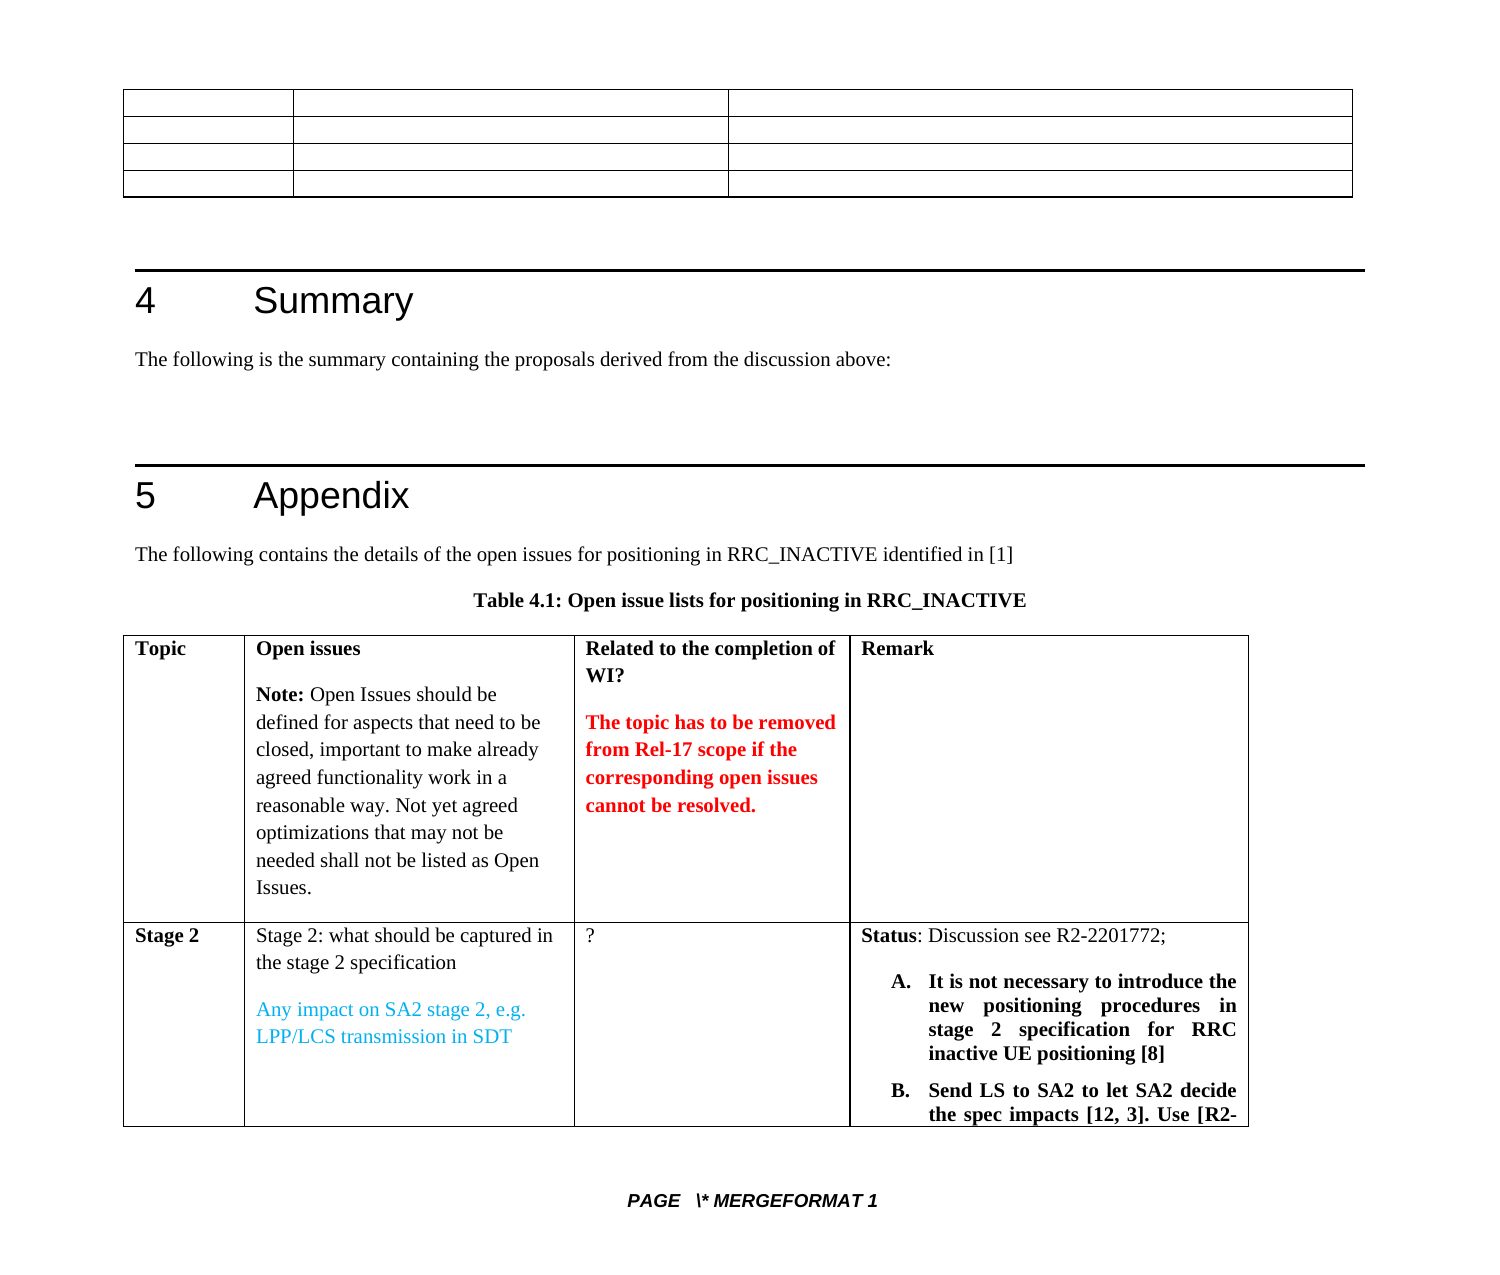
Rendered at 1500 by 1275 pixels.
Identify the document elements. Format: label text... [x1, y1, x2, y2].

table_cell [294, 90, 728, 116]
text The following contains the details of the open issues for positioning in RRC_INACTIVE identified in [1] [135, 542, 1365, 566]
table_cell [729, 90, 1352, 116]
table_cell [851, 923, 1248, 1126]
text Table 4.1: Open issue lists for positioning in RRC_INACTIVE [135, 588, 1365, 612]
table_header Topic [124, 636, 244, 922]
table_cell [294, 171, 728, 196]
text The following is the summary containing the proposals derived from the discussion above: [135, 347, 1365, 371]
table_cell [294, 117, 728, 142]
table_cell [729, 171, 1352, 196]
table_cell [124, 117, 293, 142]
table_header Remark [851, 636, 1248, 922]
table_cell Stage 2 [124, 923, 244, 1126]
table_cell [124, 90, 293, 116]
table_cell [294, 144, 728, 169]
table_cell [124, 171, 293, 196]
table_cell [124, 144, 293, 169]
table_cell [729, 117, 1352, 142]
subtitle 4 Summary [135, 272, 1365, 321]
subtitle 5 Appendix [135, 467, 1365, 517]
table_header Open issues Note: Open Issues should be defined for aspects that need to be closed, important to make already agreed functionality work in a reasonable way. Not yet agreed optimizations that may not be needed shall not be listed as Open Issues. [245, 636, 574, 922]
table_header Related to the completion of WI? The topic has to be removed from Rel-17 scope if the corresponding open issues cannot be resolved. [575, 636, 849, 922]
table_cell ? [575, 923, 849, 1126]
table_cell [729, 144, 1352, 169]
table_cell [245, 923, 574, 1126]
